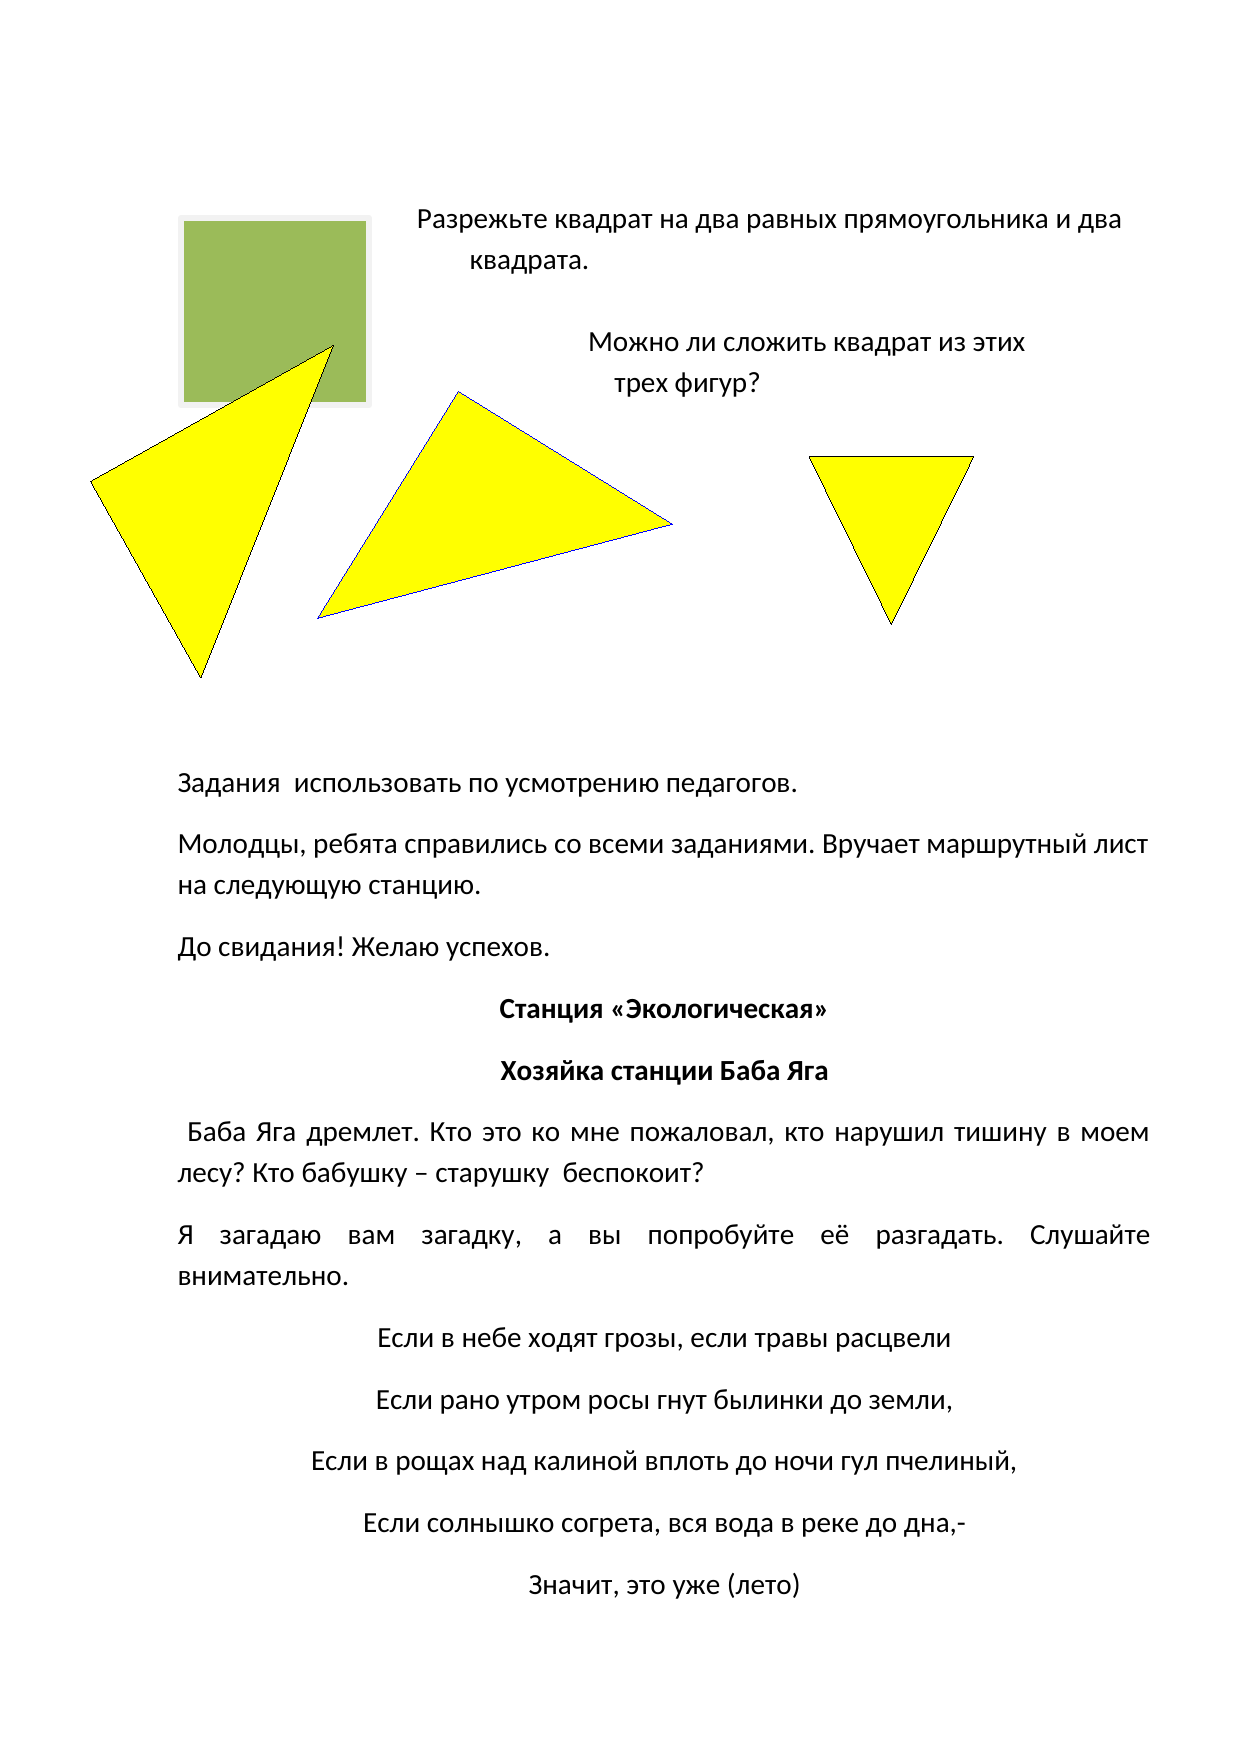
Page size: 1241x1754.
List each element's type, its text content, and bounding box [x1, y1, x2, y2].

text Если в небе ходят грозы, если травы расцвели [177, 1319, 1152, 1354]
text Если солнышко согрета, вся вода в реке до дна,- [177, 1504, 1152, 1540]
text Баба Яга дремлет. Кто это ко мне пожаловал, кто нарушил тишину в моем лесу? Кто бабушку – старушку беспокоит? [177, 1113, 1152, 1190]
text Если в рощах над калиной вплоть до ночи гул пчелиный, [177, 1442, 1152, 1478]
list Разрежьте квадрат на два равных прямоугольника и два [252, 200, 1152, 236]
text Если рано утром росы гнут былинки до земли, [177, 1381, 1152, 1416]
text До свидания! Желаю успехов. [177, 928, 1152, 964]
text Я загадаю вам загадку, а вы попробуйте её разгадать. Слушайте внимательно. [177, 1216, 1152, 1293]
list Можно ли сложить квадрат из этих [372, 323, 1152, 358]
list квадрата. [372, 241, 1152, 277]
text Станция «Экологическая» [177, 990, 1152, 1026]
text Хозяйка станции Баба Яга [177, 1052, 1152, 1087]
text Значит, это уже (лето) [177, 1566, 1152, 1602]
list трех фигур? [372, 364, 1152, 399]
text Задания использовать по усмотрению педагогов. [177, 764, 1152, 799]
text Молодцы, ребята справились со всеми заданиями. Вручает маршрутный лист на следующую станцию. [177, 826, 1152, 902]
